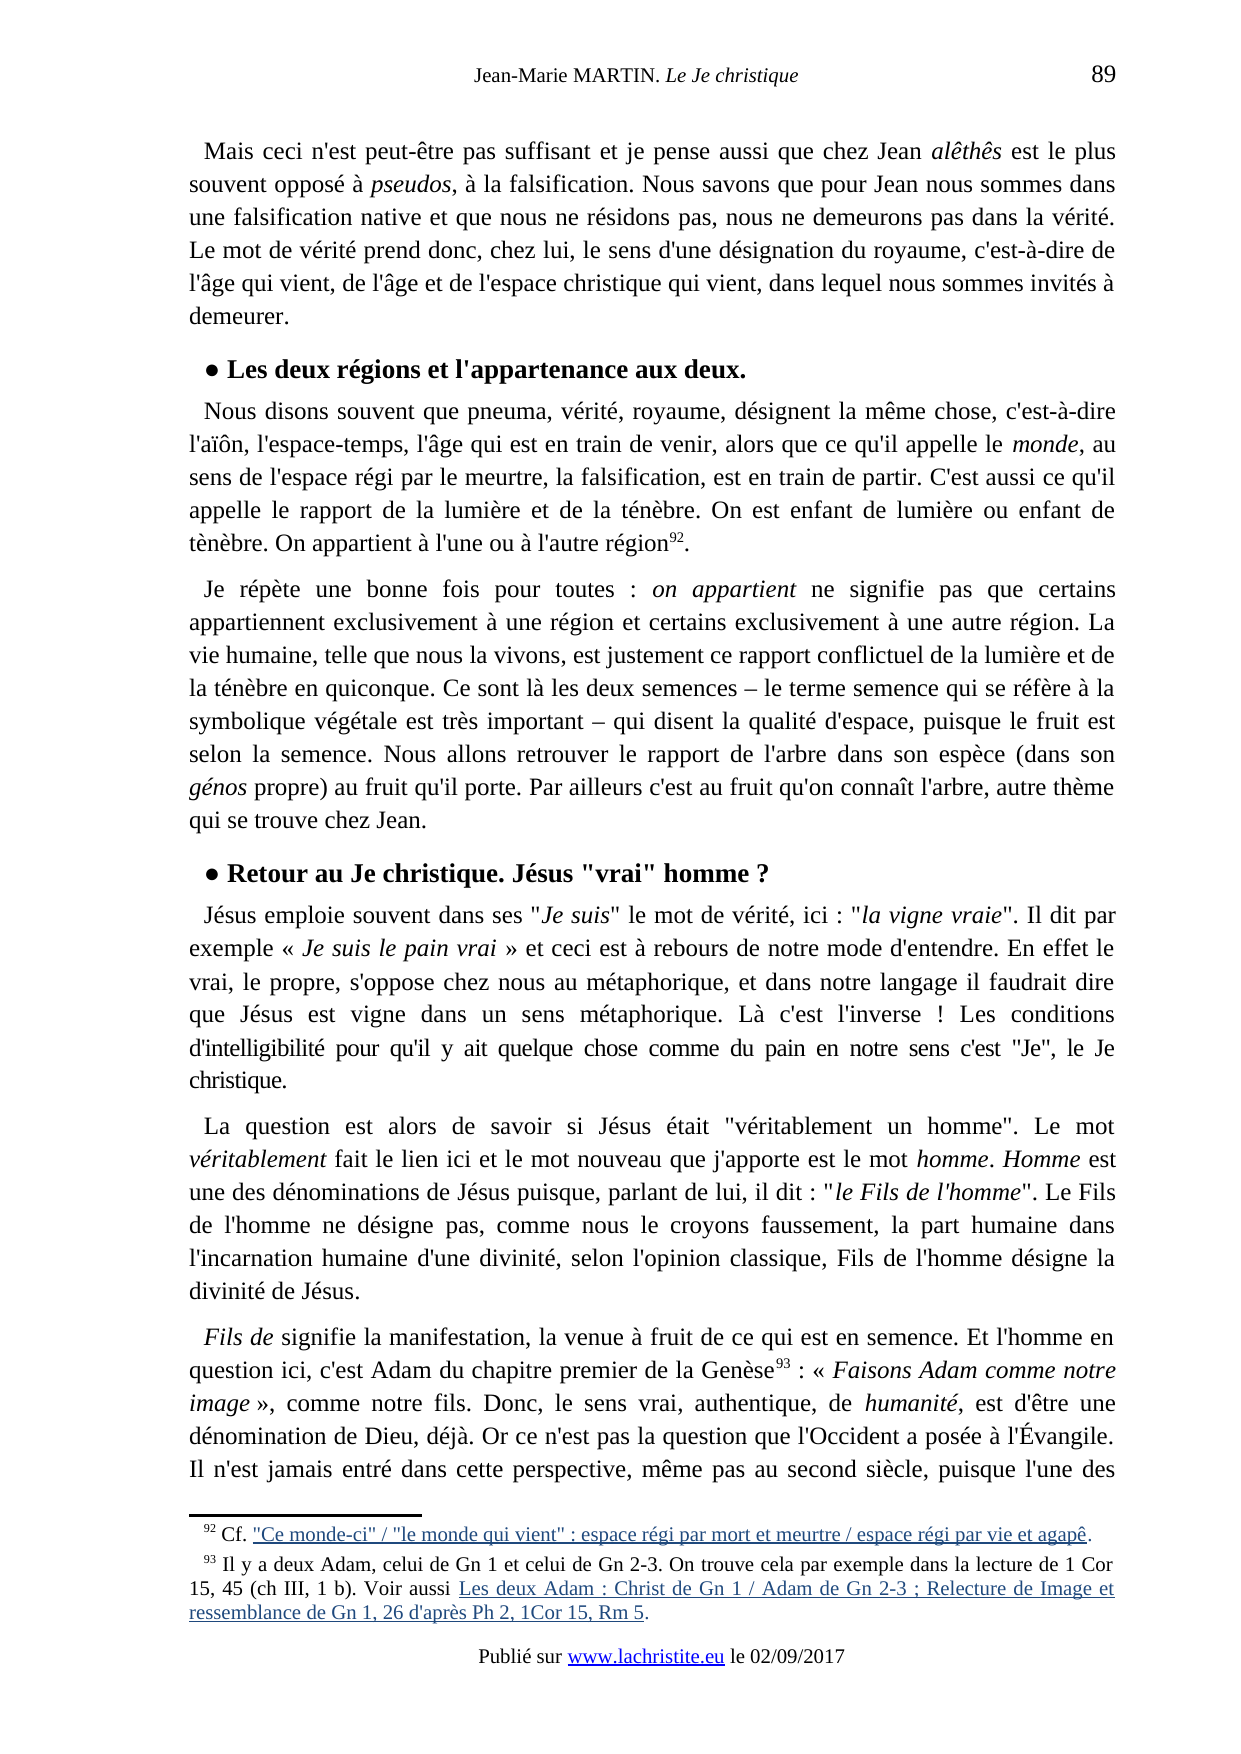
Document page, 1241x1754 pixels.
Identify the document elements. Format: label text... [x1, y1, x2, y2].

subtitle ● Retour au Je christique. Jésus "vrai" homme ? [189, 857, 1116, 888]
text Mais ceci n'est peut-être pas suffisant et je pense aussi que chez Jean alêthês est le plus souvent opposé à pseudos, à la falsification. Nous savons que pour Jean nous sommes dans une falsification native et que nous ne résidons pas, nous ne demeurons pas dans la vérité. Le mot de vérité prend donc, chez lui, le sens d'une désignation du royaume, c'est-à-dire de l'âge qui vient, de l'âge et de l'espace christique qui vient, dans lequel nous sommes invités à demeurer. [189, 136, 1116, 330]
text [189, 1322, 1116, 1483]
text La question est alors de savoir si Jésus était "véritablement un homme". Le mot véritablement fait le lien ici et le mot nouveau que j'apporte est le mot homme. Homme est une des dénominations de Jésus puisque, parlant de lui, il dit : "le Fils de l'homme". Le Fils de l'homme ne désigne pas, comme nous le croyons faussement, la part humaine dans l'incarnation humaine d'une divinité, selon l'opinion classique, Fils de l'homme désigne la divinité de Jésus. [189, 1111, 1116, 1305]
text Jésus emploie souvent dans ses "Je suis" le mot de vérité, ici : "la vigne vraie". Il dit par exemple « Je suis le pain vrai » et ceci est à rebours de notre mode d'entendre. En effet le vrai, le propre, s'oppose chez nous au métaphorique, et dans notre langage il faudrait dire que Jésus est vigne dans un sens métaphorique. Là c'est l'inverse ! Les conditions d'intelligibilité pour qu'il y ait quelque chose comme du pain en notre sens c'est "Je", le Je christique. [189, 901, 1116, 1094]
subtitle ● Les deux régions et l'appartenance aux deux. [189, 353, 1116, 384]
text Nous disons souvent que pneuma, vérité, royaume, désignent la même chose, c'est-à-dire l'aïôn, l'espace-temps, l'âge qui est en train de venir, alors que ce qu'il appelle le monde, au sens de l'espace régi par le meurtre, la falsification, est en train de partir. C'est aussi ce qu'il appelle le rapport de la lumière et de la ténèbre. On est enfant de lumière ou enfant de tènèbre. On appartient à l'une ou à l'autre région. [189, 396, 1116, 557]
text Je répète une bonne fois pour toutes : on appartient ne signifie pas que certains appartiennent exclusivement à une région et certains exclusivement à une autre région. La vie humaine, telle que nous la vivons, est justement ce rapport conflictuel de la lumière et de la ténèbre en quiconque. Ce sont là les deux semences – le terme semence qui se réfère à la symbolique végétale est très important – qui disent la qualité d'espace, puisque le fruit est selon la semence. Nous allons retrouver le rapport de l'arbre dans son espèce (dans son génos propre) au fruit qu'il porte. Par ailleurs c'est au fruit qu'on connaît l'arbre, autre thème qui se trouve chez Jean. [189, 574, 1116, 834]
